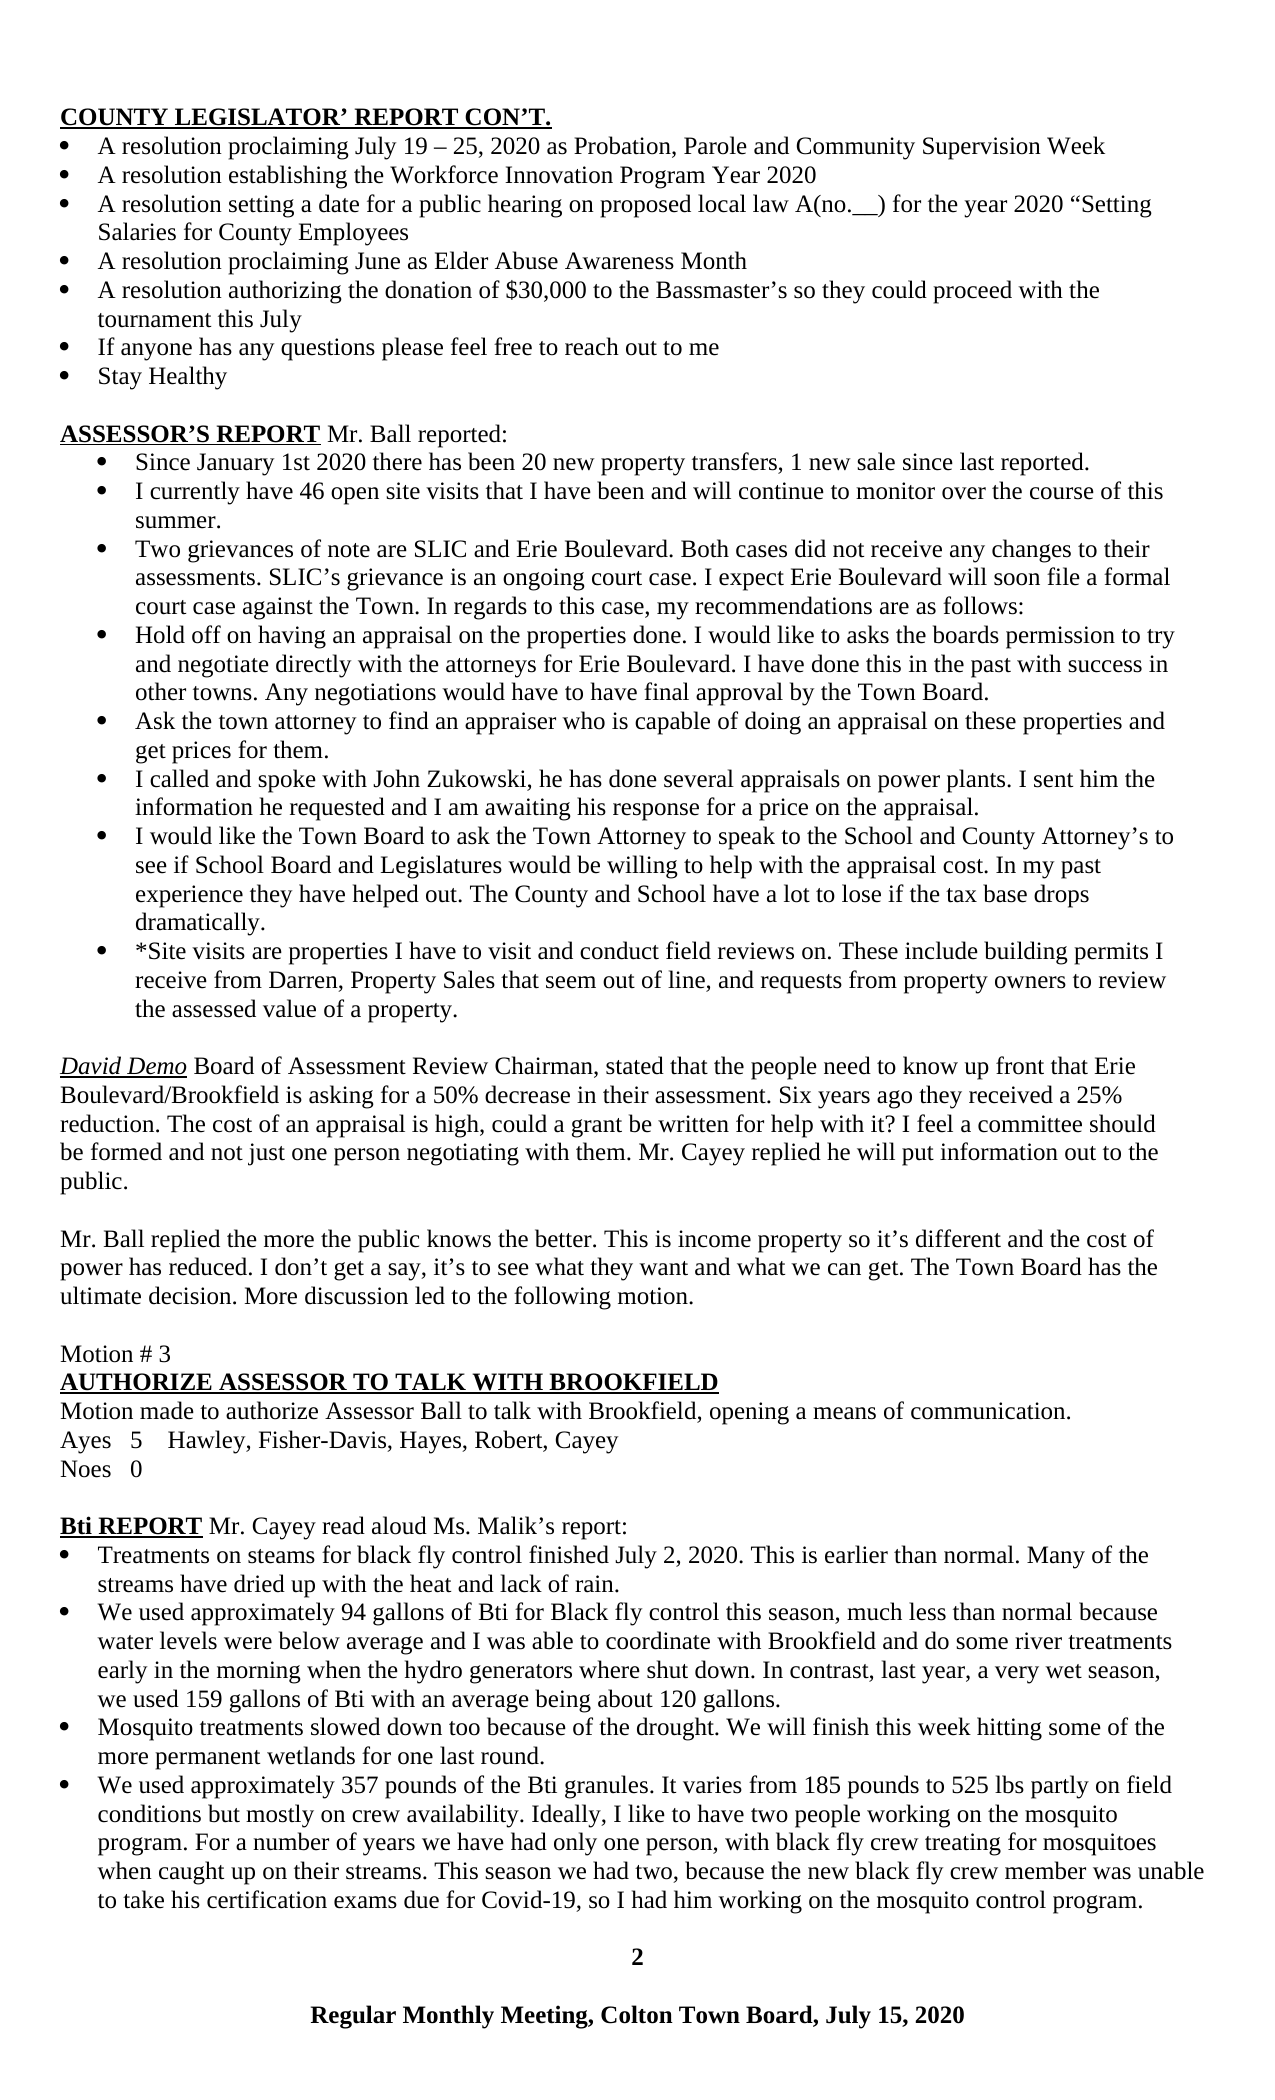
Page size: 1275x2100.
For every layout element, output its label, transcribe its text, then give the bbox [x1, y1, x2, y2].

list Ask the town attorney to find an appraiser who is capable of doing an appraisal on these properties and [97, 706, 1215, 735]
text Motion # 3 [60, 1339, 1215, 1367]
text Bti REPORT Mr. Cayey read aloud Ms. Malik’s report: [60, 1511, 1215, 1540]
list Stay Healthy [60, 361, 1215, 390]
list We used approximately 94 gallons of Bti for Black fly control this season, much less than normal because water levels were below average and I was able to coordinate with Brookfield and do some river treatments early in the morning when the hydro generators where shut down. In contrast, last year, a very wet season, [60, 1597, 1215, 1684]
list Two grievances of note are SLIC and Erie Boulevard. Both cases did not receive any changes to their assessments. SLIC’s grievance is an ongoing court case. I expect Erie Boulevard will soon file a formal court case against the Town. In regards to this case, my recommendations are as follows: [97, 534, 1215, 620]
list A resolution proclaiming July 19 – 25, 2020 as Probation, Parole and Community Supervision Week [60, 131, 1215, 160]
text Noes 0 [60, 1454, 1215, 1482]
list *Site visits are properties I have to visit and conduct field reviews on. These include building permits I receive from Darren, Property Sales that seem out of line, and requests from property owners to review [97, 936, 1215, 994]
text COUNTY LEGISLATOR’ REPORT CON’T. [60, 102, 1215, 131]
text Motion made to authorize Assessor Ball to talk with Brookfield, opening a means of communication. [60, 1396, 1215, 1425]
list I currently have 46 open site visits that I have been and will continue to monitor over the course of this summer. [97, 476, 1215, 534]
list We used approximately 357 pounds of the Bti granules. It varies from 185 pounds to 525 lbs partly on field conditions but mostly on crew availability. Ideally, I like to have two people working on the mosquito program. For a number of years we have had only one person, with black fly crew treating for mosquitoes when caught up on their streams. This season we had two, because the new black fly crew member was unable to take his certification exams due for Covid-19, so I had him working on the mosquito control program. [60, 1770, 1215, 1914]
list the assessed value of a property. [135, 994, 1215, 1022]
list Treatments on steams for black fly control finished July 2, 2020. This is earlier than normal. Many of the streams have dried up with the heat and lack of rain. [60, 1540, 1215, 1597]
text AUTHORIZE ASSESSOR TO TALK WITH BROOKFIELD [60, 1367, 1215, 1396]
list A resolution establishing the Workforce Innovation Program Year 2020 [60, 160, 1215, 189]
text Ayes 5 Hawley, Fisher-Davis, Hayes, Robert, Cayey [60, 1425, 1215, 1454]
list see if School Board and Legislatures would be willing to help with the appraisal cost. In my past experience they have helped out. The County and School have a lot to lose if the tax base drops dramatically. [135, 850, 1215, 936]
list Mosquito treatments slowed down too because of the drought. We will finish this week hitting some of the more permanent wetlands for one last round. [60, 1712, 1215, 1770]
list we used 159 gallons of Bti with an average being about 120 gallons. [97, 1684, 1215, 1712]
list get prices for them. [135, 735, 1215, 764]
text ASSESSOR’S REPORT Mr. Ball reported: [60, 419, 1215, 447]
text Regular Monthly Meeting, Colton Town Board, July 15, 2020 [60, 2000, 1215, 2029]
list A resolution proclaiming June as Elder Abuse Awareness Month [60, 246, 1215, 275]
list A resolution authorizing the donation of $30,000 to the Bassmaster’s so they could proceed with the tournament this July [60, 275, 1215, 332]
list I called and spoke with John Zukowski, he has done several appraisals on power plants. I sent him the information he requested and I am awaiting his response for a price on the appraisal. [97, 764, 1215, 821]
list If anyone has any questions please feel free to reach out to me [60, 332, 1215, 361]
text be formed and not just one person negotiating with them. Mr. Cayey replied he will put information out to the public. [60, 1137, 1215, 1195]
text Mr. Ball replied the more the public knows the better. This is income property so it’s different and the cost of power has reduced. I don’t get a say, it’s to see what they want and what we can get. The Town Board has the ultimate decision. More discussion led to the following motion. [60, 1224, 1215, 1310]
list I would like the Town Board to ask the Town Attorney to speak to the School and County Attorney’s to [97, 821, 1215, 850]
list A resolution setting a date for a public hearing on proposed local law A(no.__) for the year 2020 “Setting Salaries for County Employees [60, 189, 1215, 246]
text David Demo Board of Assessment Review Chairman, stated that the people need to know up front that Erie Boulevard/Brookfield is asking for a 50% decrease in their assessment. Six years ago they received a 25% reduction. The cost of an appraisal is high, could a grant be written for help with it? I feel a committee should [60, 1051, 1215, 1137]
list Since January 1st 2020 there has been 20 new property transfers, 1 new sale since last reported. [97, 447, 1215, 476]
list Hold off on having an appraisal on the properties done. I would like to asks the boards permission to try and negotiate directly with the attorneys for Erie Boulevard. I have done this in the past with success in other towns. Any negotiations would have to have final approval by the Town Board. [97, 620, 1215, 706]
text 2 [60, 1942, 1215, 1971]
